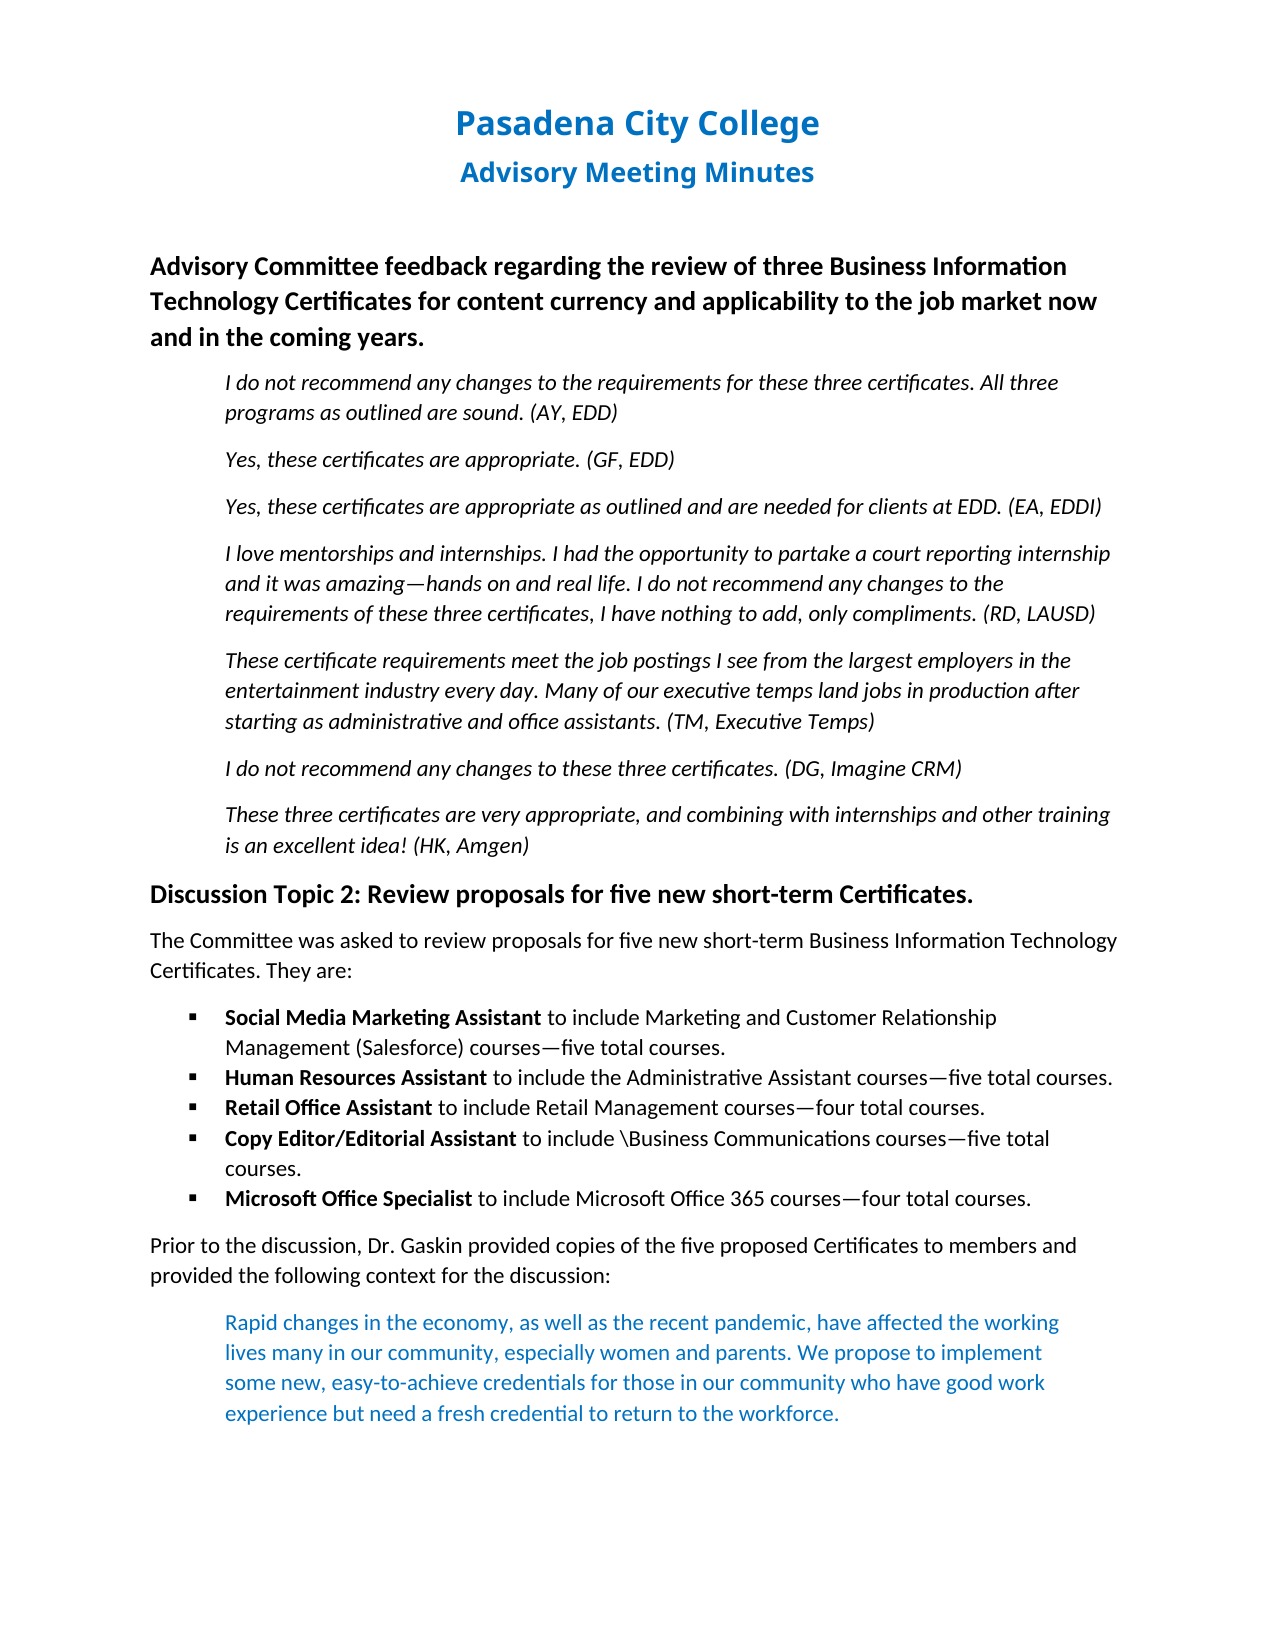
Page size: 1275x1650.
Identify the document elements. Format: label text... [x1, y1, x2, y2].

text I love mentorships and internships. I had the opportunity to partake a court reporting internship and it was amazing—hands on and real life. I do not recommend any changes to the requirements of these three certificates, I have nothing to add, only compliments. (RD, LAUSD) [225, 539, 1125, 628]
text These three certificates are very appropriate, and combining with internships and other training is an excellent idea! (HK, Amgen) [225, 801, 1125, 859]
text I do not recommend any changes to the requirements for these three certificates. All three programs as outlined are sound. (AY, EDD) [225, 368, 1125, 427]
list Retail Office Assistant to include Retail Management courses—four total courses. [187, 1093, 1125, 1122]
text Yes, these certificates are appropriate. (GF, EDD) [225, 445, 1125, 473]
text Prior to the discussion, Dr. Gaskin provided copies of the five proposed Certificates to members and provided the following context for the discussion: [150, 1231, 1125, 1289]
subtitle Discussion Topic 2: Review proposals for five new short-term Certificates. [150, 878, 1125, 911]
text The Committee was asked to review proposals for five new short-term Business Information Technology Certificates. They are: [150, 926, 1125, 984]
text Yes, these certificates are appropriate as outlined and are needed for clients at EDD. (EA, EDDI) [225, 492, 1125, 520]
subtitle Advisory Committee feedback regarding the review of three Business Information Technology Certificates for content currency and applicability to the job market now and in the coming years. [150, 249, 1125, 353]
list Human Resources Assistant to include the Administrative Assistant courses—five total courses. [187, 1063, 1125, 1091]
list Social Media Marketing Assistant to include Marketing and Customer Relationship Management (Salesforce) courses—five total courses. [187, 1003, 1125, 1061]
text Rapid changes in the economy, as well as the recent pandemic, have affected the working lives many in our community, especially women and parents. We propose to implement some new, easy-to-achieve credentials for those in our community who have good work experience but need a fresh credential to return to the workforce. [225, 1308, 1087, 1427]
list Copy Editor/Editorial Assistant to include \Business Communications courses—five total courses. [187, 1124, 1125, 1182]
text I do not recommend any changes to these three certificates. (DG, Imagine CRM) [225, 754, 1125, 782]
list Microsoft Office Specialist to include Microsoft Office 365 courses—four total courses. [187, 1184, 1125, 1212]
text These certificate requirements meet the job postings I see from the largest employers in the entertainment industry every day. Many of our executive temps land jobs in production after starting as administrative and office assistants. (TM, Executive Temps) [225, 646, 1125, 735]
